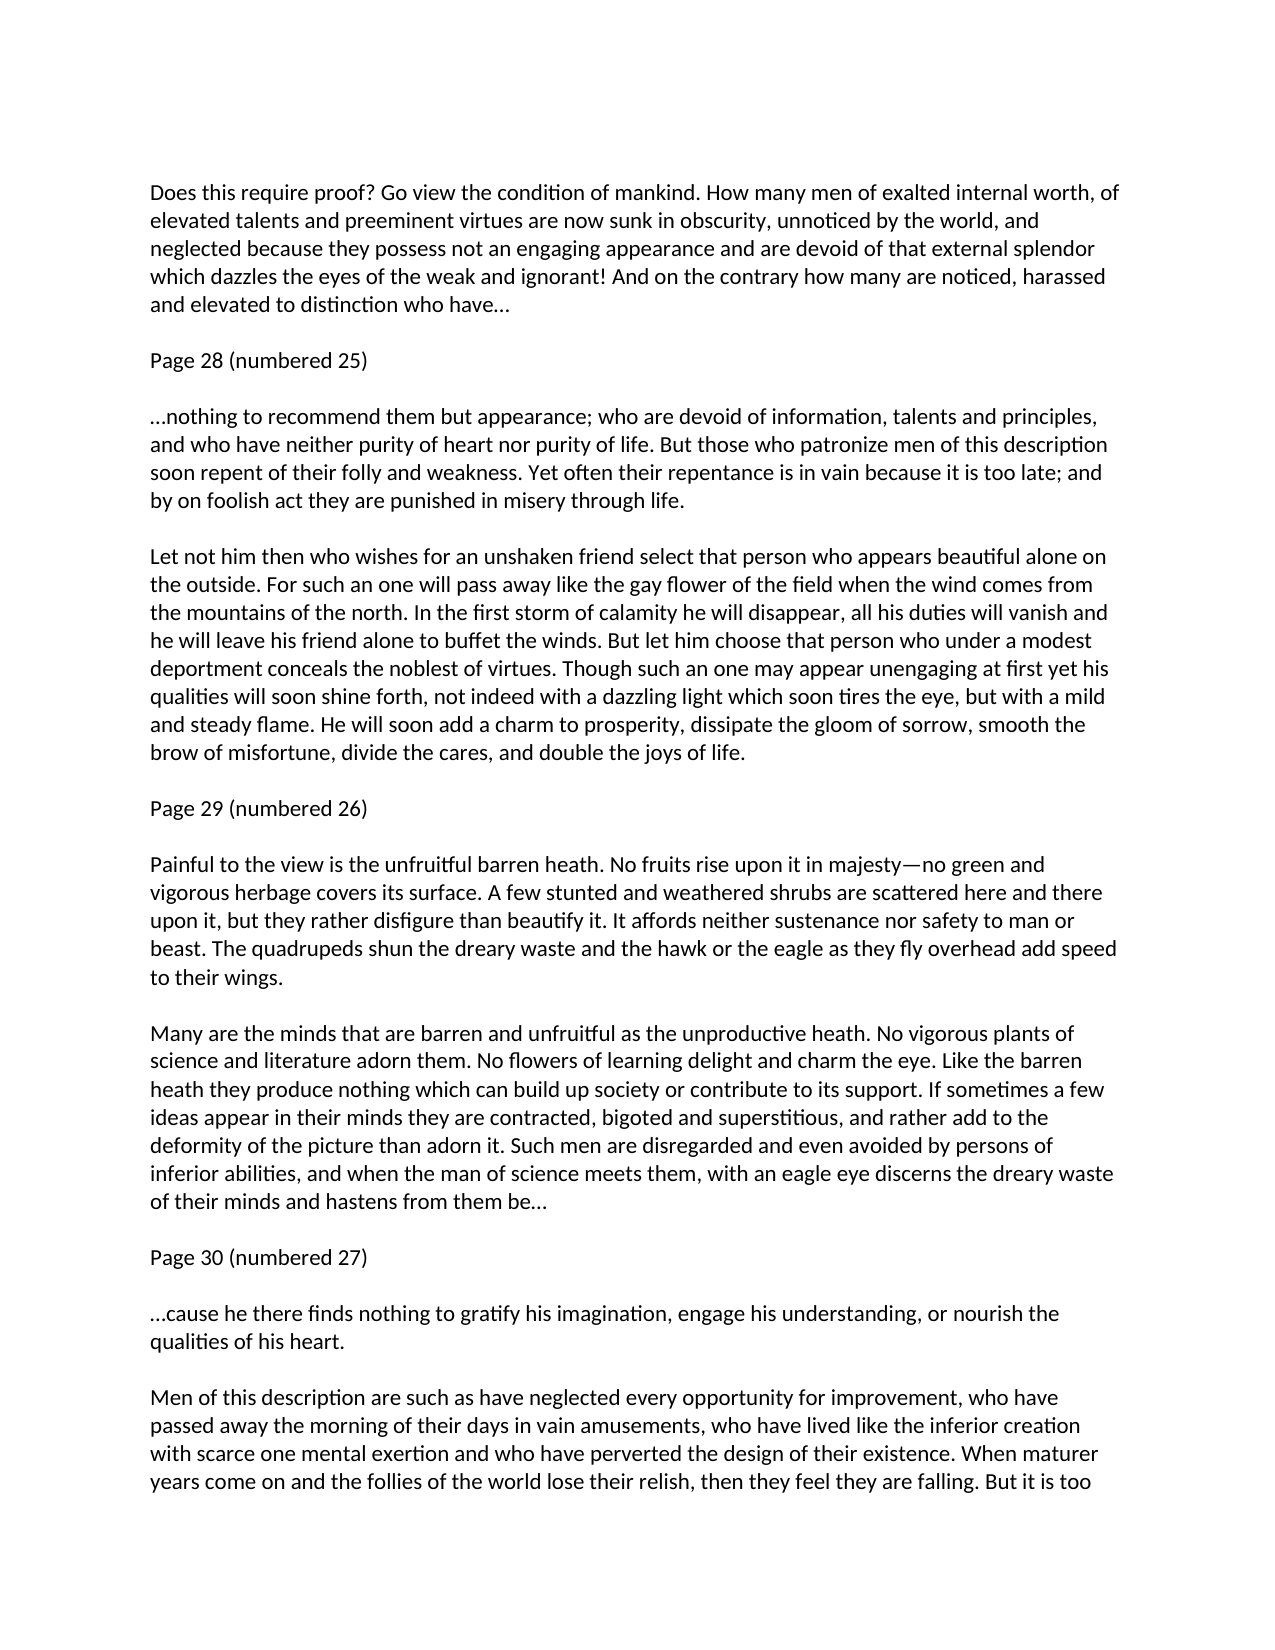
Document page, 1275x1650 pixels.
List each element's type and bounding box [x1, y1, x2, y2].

text [150, 150, 1125, 1495]
